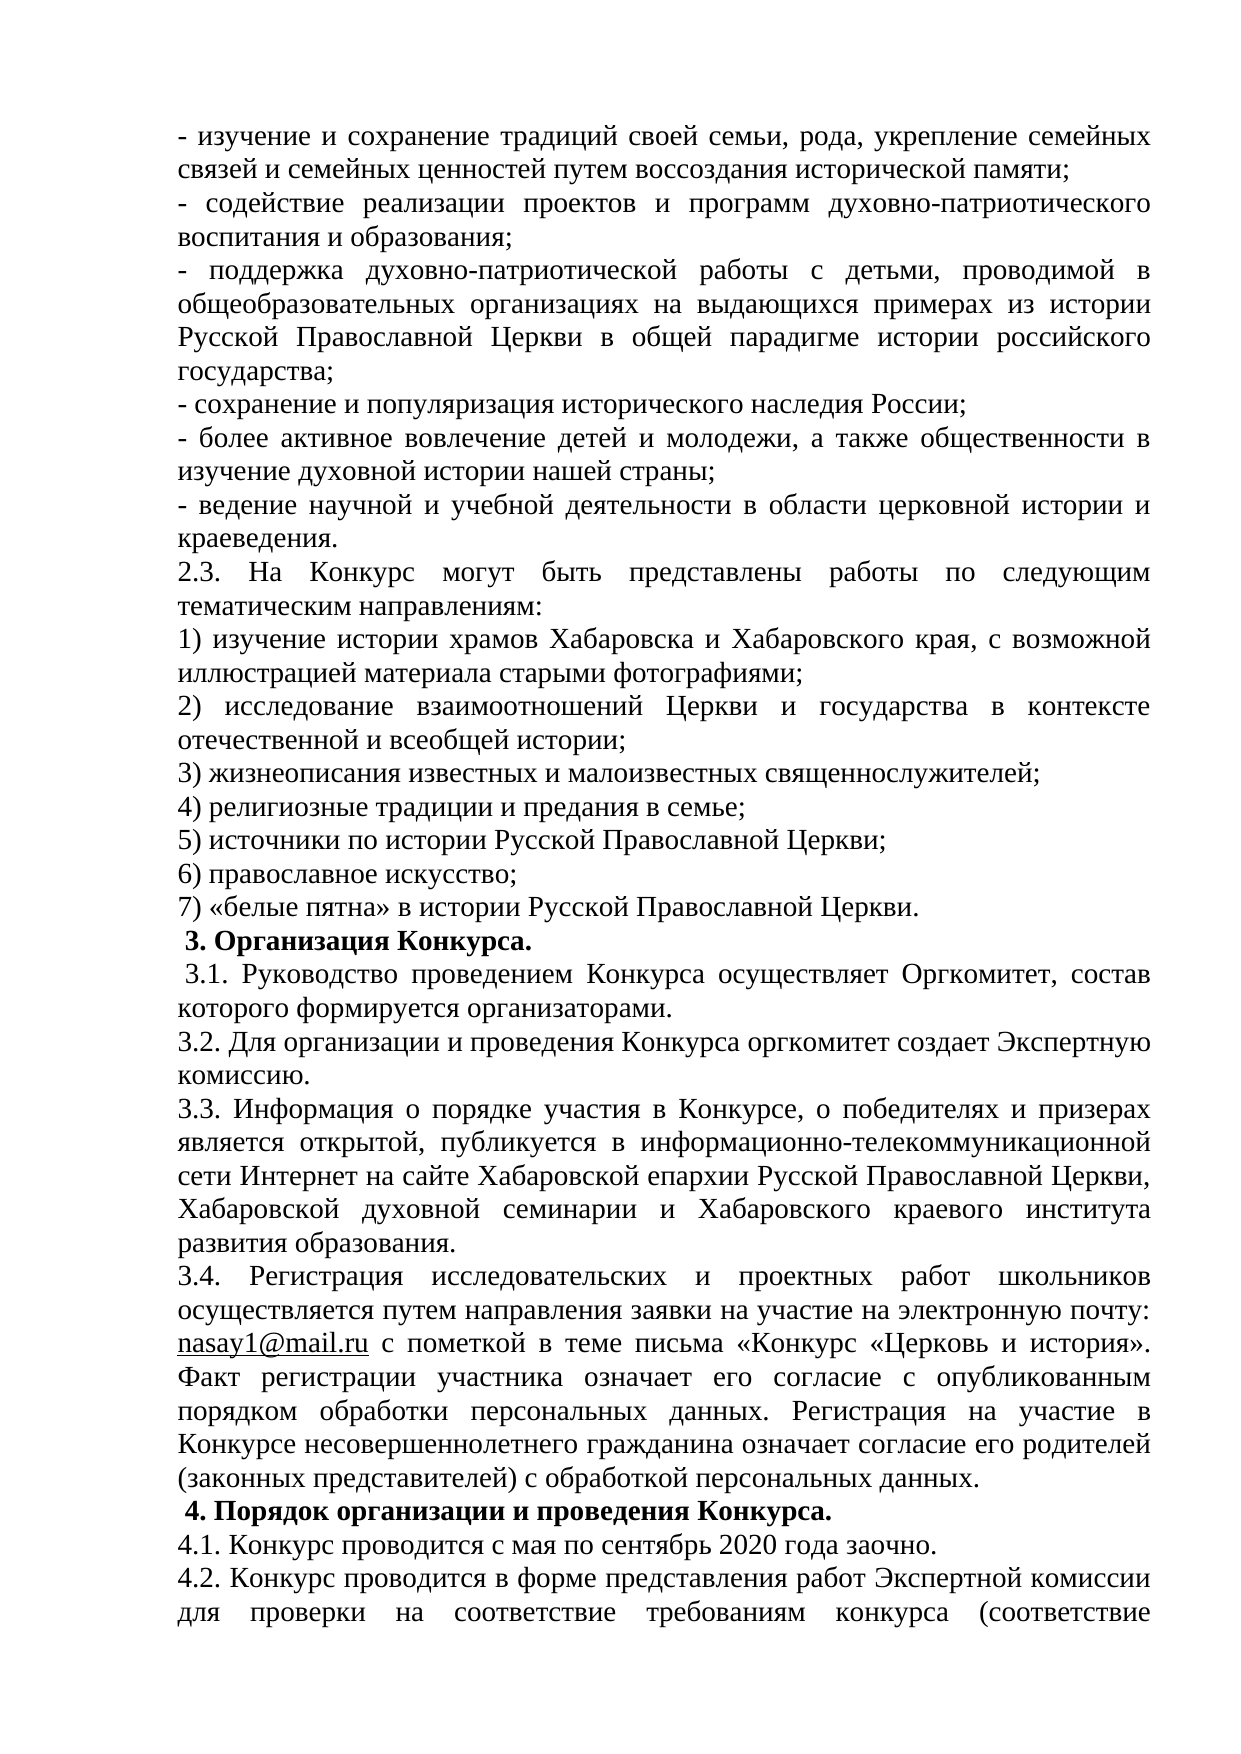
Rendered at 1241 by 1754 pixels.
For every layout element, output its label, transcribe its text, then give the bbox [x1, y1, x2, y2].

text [177, 1560, 1152, 1627]
text - ведение научной и учебной деятельности в области церковной истории и краеведения. [177, 487, 1152, 554]
text - поддержка духовно-патриотической работы с детьми, проводимой в общеобразовательных организациях на выдающихся примерах из истории Русской Православной Церкви в общей парадигме истории российского государства; [177, 252, 1152, 386]
text 3.1. Руководство проведением Конкурса осуществляет Оргкомитет, состав которого формируется организаторами. [177, 957, 1152, 1024]
text 4) религиозные традиции и предания в семье; [177, 789, 1152, 822]
text - более активное вовлечение детей и молодежи, а также общественности в изучение духовной истории нашей страны; [177, 420, 1152, 487]
text 5) источники по истории Русской Православной Церкви; [177, 822, 1152, 856]
text 2) исследование взаимоотношений Церкви и государства в контексте отечественной и всеобщей истории; [177, 688, 1152, 755]
text 4. Порядок организации и проведения Конкурса. [177, 1493, 1152, 1527]
text 1) изучение истории храмов Хабаровска и Хабаровского края, с возможной иллюстрацией материала старыми фотографиями; [177, 621, 1152, 688]
text 3. Организация Конкурса. [177, 923, 1152, 957]
text - изучение и сохранение традиций своей семьи, рода, укрепление семейных связей и семейных ценностей путем воссоздания исторической памяти; [177, 118, 1152, 185]
text 2.3. На Конкурс могут быть представлены работы по следующим тематическим направлениям: [177, 554, 1152, 621]
text 3.4. Регистрация исследовательских и проектных работ школьников осуществляется путем направления заявки на участие на электронную почту: nasay1@mail.ru с пометкой в теме письма «Конкурс «Церковь и история». Факт регистрации участника означает его согласие с опубликованным порядком обработки персональных данных. Регистрация на участие в Конкурсе несовершеннолетнего гражданина означает согласие его родителей (законных представителей) с обработкой персональных данных. [177, 1258, 1152, 1493]
text - содействие реализации проектов и программ духовно-патриотического воспитания и образования; [177, 185, 1152, 252]
text 3) жизнеописания известных и малоизвестных священнослужителей; [177, 755, 1152, 789]
text 3.3. Информация о порядке участия в Конкурсе, о победителях и призерах является открытой, публикуется в информационно-телекоммуникационной сети Интернет на сайте Хабаровской епархии Русской Православной Церкви, Хабаровской духовной семинарии и Хабаровского краевого института развития образования. [177, 1091, 1152, 1258]
text - сохранение и популяризация исторического наследия России; [177, 386, 1152, 420]
text 7) «белые пятна» в истории Русской Православной Церкви. [177, 889, 1152, 923]
text 6) православное искусство; [177, 856, 1152, 889]
text 4.1. Конкурс проводится с мая по сентябрь 2020 года заочно. [177, 1527, 1152, 1560]
text 3.2. Для организации и проведения Конкурса оргкомитет создает Экспертную комиссию. [177, 1024, 1152, 1091]
